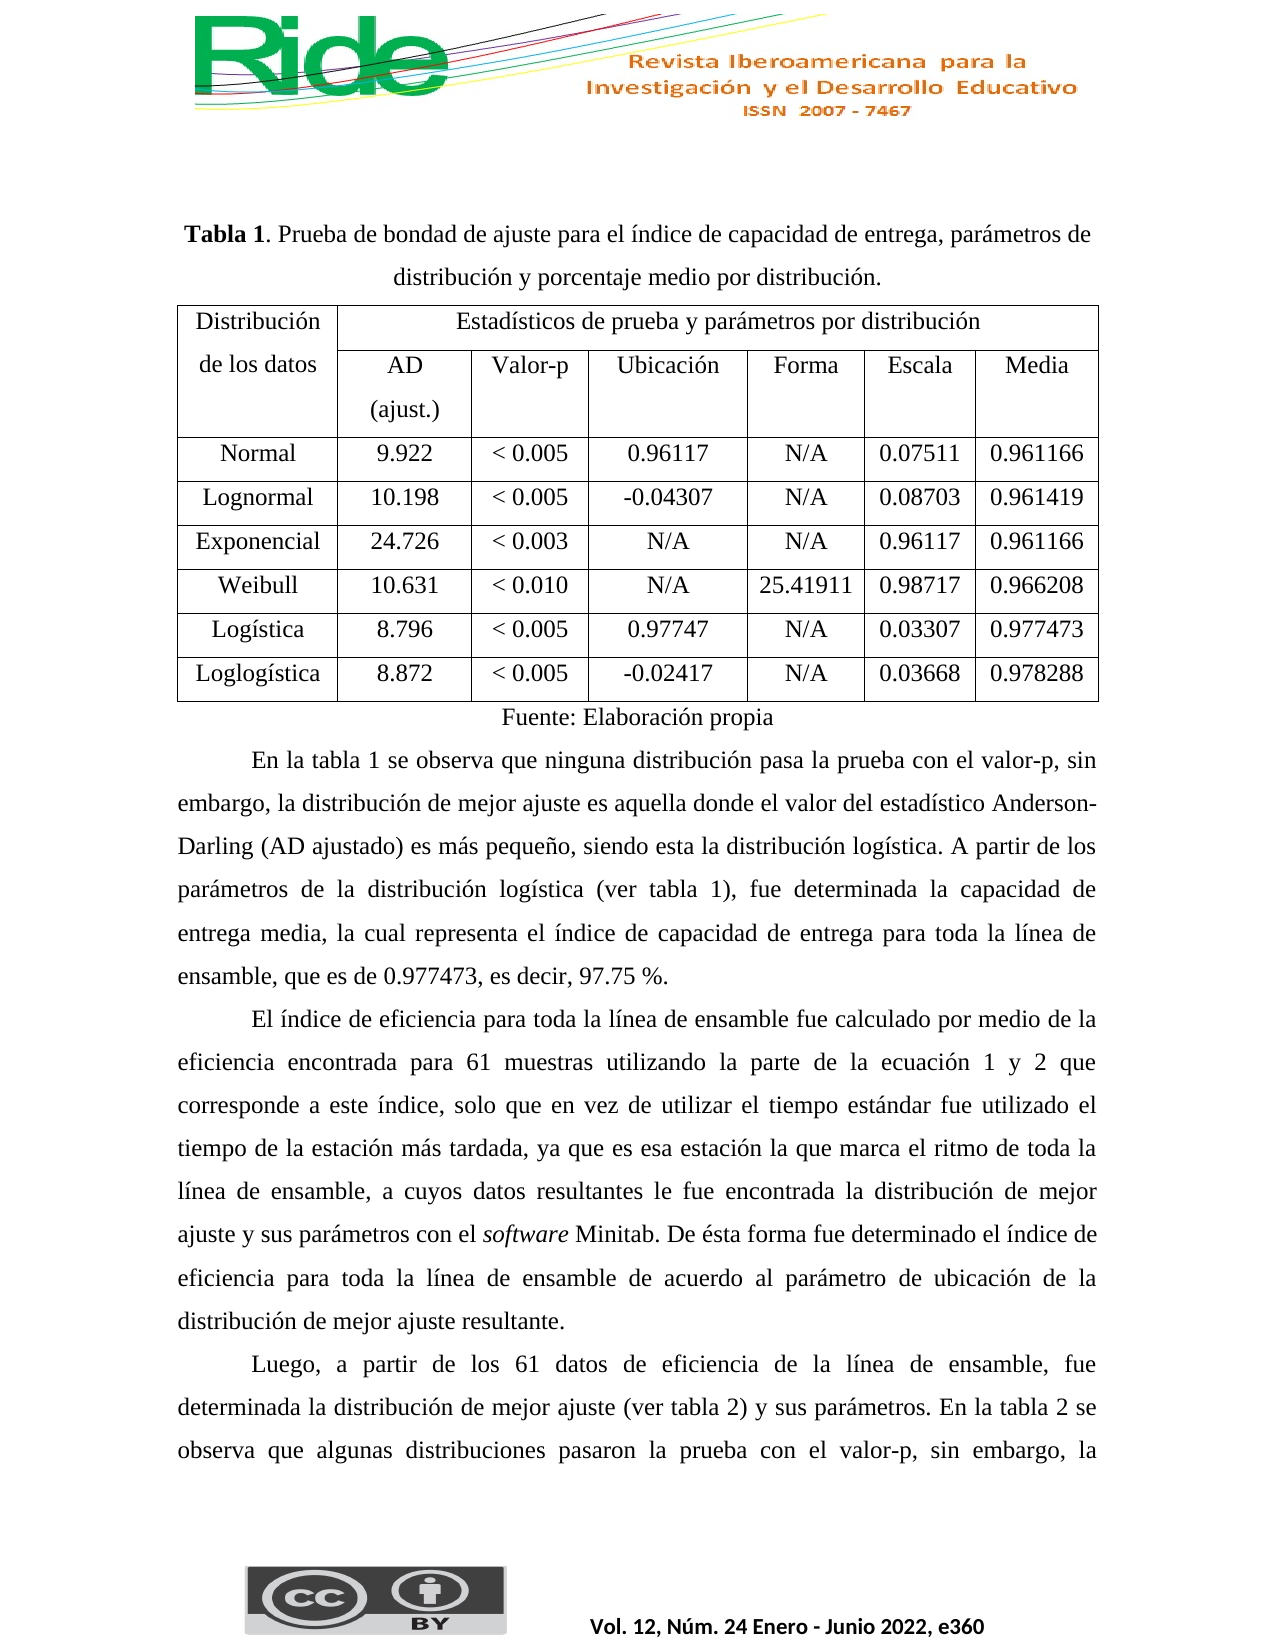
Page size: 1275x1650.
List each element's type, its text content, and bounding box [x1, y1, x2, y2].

picture [244, 1566, 507, 1635]
table_cell 8.872 [338, 658, 471, 701]
table_cell < 0.005 [472, 482, 588, 525]
table_cell Media [976, 351, 1098, 437]
table_cell < 0.010 [472, 570, 588, 613]
table_cell 0.03668 [865, 658, 975, 701]
table_cell -0.02417 [589, 658, 747, 701]
table_cell 0.961166 [976, 526, 1098, 569]
table_cell Loglogística [178, 658, 337, 701]
table_cell Forma [748, 351, 864, 437]
table_cell 0.961419 [976, 482, 1098, 525]
table_cell Ubicación [589, 351, 747, 437]
table_cell 0.977473 [976, 614, 1098, 657]
table_cell N/A [748, 438, 864, 481]
table_cell AD (ajust.) [338, 351, 471, 437]
table_cell 10.631 [338, 570, 471, 613]
table_cell 24.726 [338, 526, 471, 569]
table_cell < 0.005 [472, 658, 588, 701]
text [177, 1349, 1098, 1464]
table_cell Exponencial [178, 526, 337, 569]
table_cell 8.796 [338, 614, 471, 657]
table_cell 0.966208 [976, 570, 1098, 613]
text Tabla 1. Prueba de bondad de ajuste para el índice de capacidad de entrega, parámetros de distribución y porcentaje medio por distribución. [177, 219, 1098, 291]
table_cell -0.04307 [589, 482, 747, 525]
table_header Distribución de los datos [178, 306, 337, 437]
table_cell 9.922 [338, 438, 471, 481]
table_cell 0.978288 [976, 658, 1098, 701]
text El índice de eficiencia para toda la línea de ensamble fue calculado por medio de la eficiencia encontrada para 61 muestras utilizando la parte de la ecuación 1 y 2 que corresponde a este índice, solo que en vez de utilizar el tiempo estándar fue utilizado el tiempo de la estación más tardada, ya que es esa estación la que marca el ritmo de toda la línea de ensamble, a cuyos datos resultantes le fue encontrada la distribución de mejor ajuste y sus parámetros con el software Minitab. De ésta forma fue determinado el índice de eficiencia para toda la línea de ensamble de acuerdo al parámetro de ubicación de la distribución de mejor ajuste resultante. [177, 1004, 1098, 1334]
table_header Estadísticos de prueba y parámetros por distribución [338, 306, 1098, 349]
table_cell 0.08703 [865, 482, 975, 525]
table_cell 0.96117 [589, 438, 747, 481]
table_cell < 0.005 [472, 438, 588, 481]
table_cell N/A [748, 482, 864, 525]
table_cell Logística [178, 614, 337, 657]
table_cell 0.03307 [865, 614, 975, 657]
table_cell N/A [748, 614, 864, 657]
table_cell N/A [748, 526, 864, 569]
table_cell 0.97747 [589, 614, 747, 657]
table_cell Lognormal [178, 482, 337, 525]
table_cell 25.41911 [748, 570, 864, 613]
table_cell 0.07511 [865, 438, 975, 481]
text En la tabla 1 se observa que ninguna distribución pasa la prueba con el valor-p, sin embargo, la distribución de mejor ajuste es aquella donde el valor del estadístico Anderson-Darling (AD ajustado) es más pequeño, siendo esta la distribución logística. A partir de los parámetros de la distribución logística (ver tabla 1), fue determinada la capacidad de entrega media, la cual representa el índice de capacidad de entrega para toda la línea de ensamble, que es de 0.977473, es decir, 97.75 %. [177, 745, 1098, 989]
table_cell 10.198 [338, 482, 471, 525]
table_cell N/A [748, 658, 864, 701]
table_cell Valor-p [472, 351, 588, 437]
table_cell Weibull [178, 570, 337, 613]
table_cell N/A [589, 570, 747, 613]
table_cell N/A [589, 526, 747, 569]
table_cell < 0.003 [472, 526, 588, 569]
table_cell < 0.005 [472, 614, 588, 657]
table_cell 0.96117 [865, 526, 975, 569]
table_cell Escala [865, 351, 975, 437]
table_cell 0.961166 [976, 438, 1098, 481]
table_cell Normal [178, 438, 337, 481]
picture [194, 14, 1081, 119]
text Fuente: Elaboración propia [177, 702, 1098, 731]
table_cell 0.98717 [865, 570, 975, 613]
